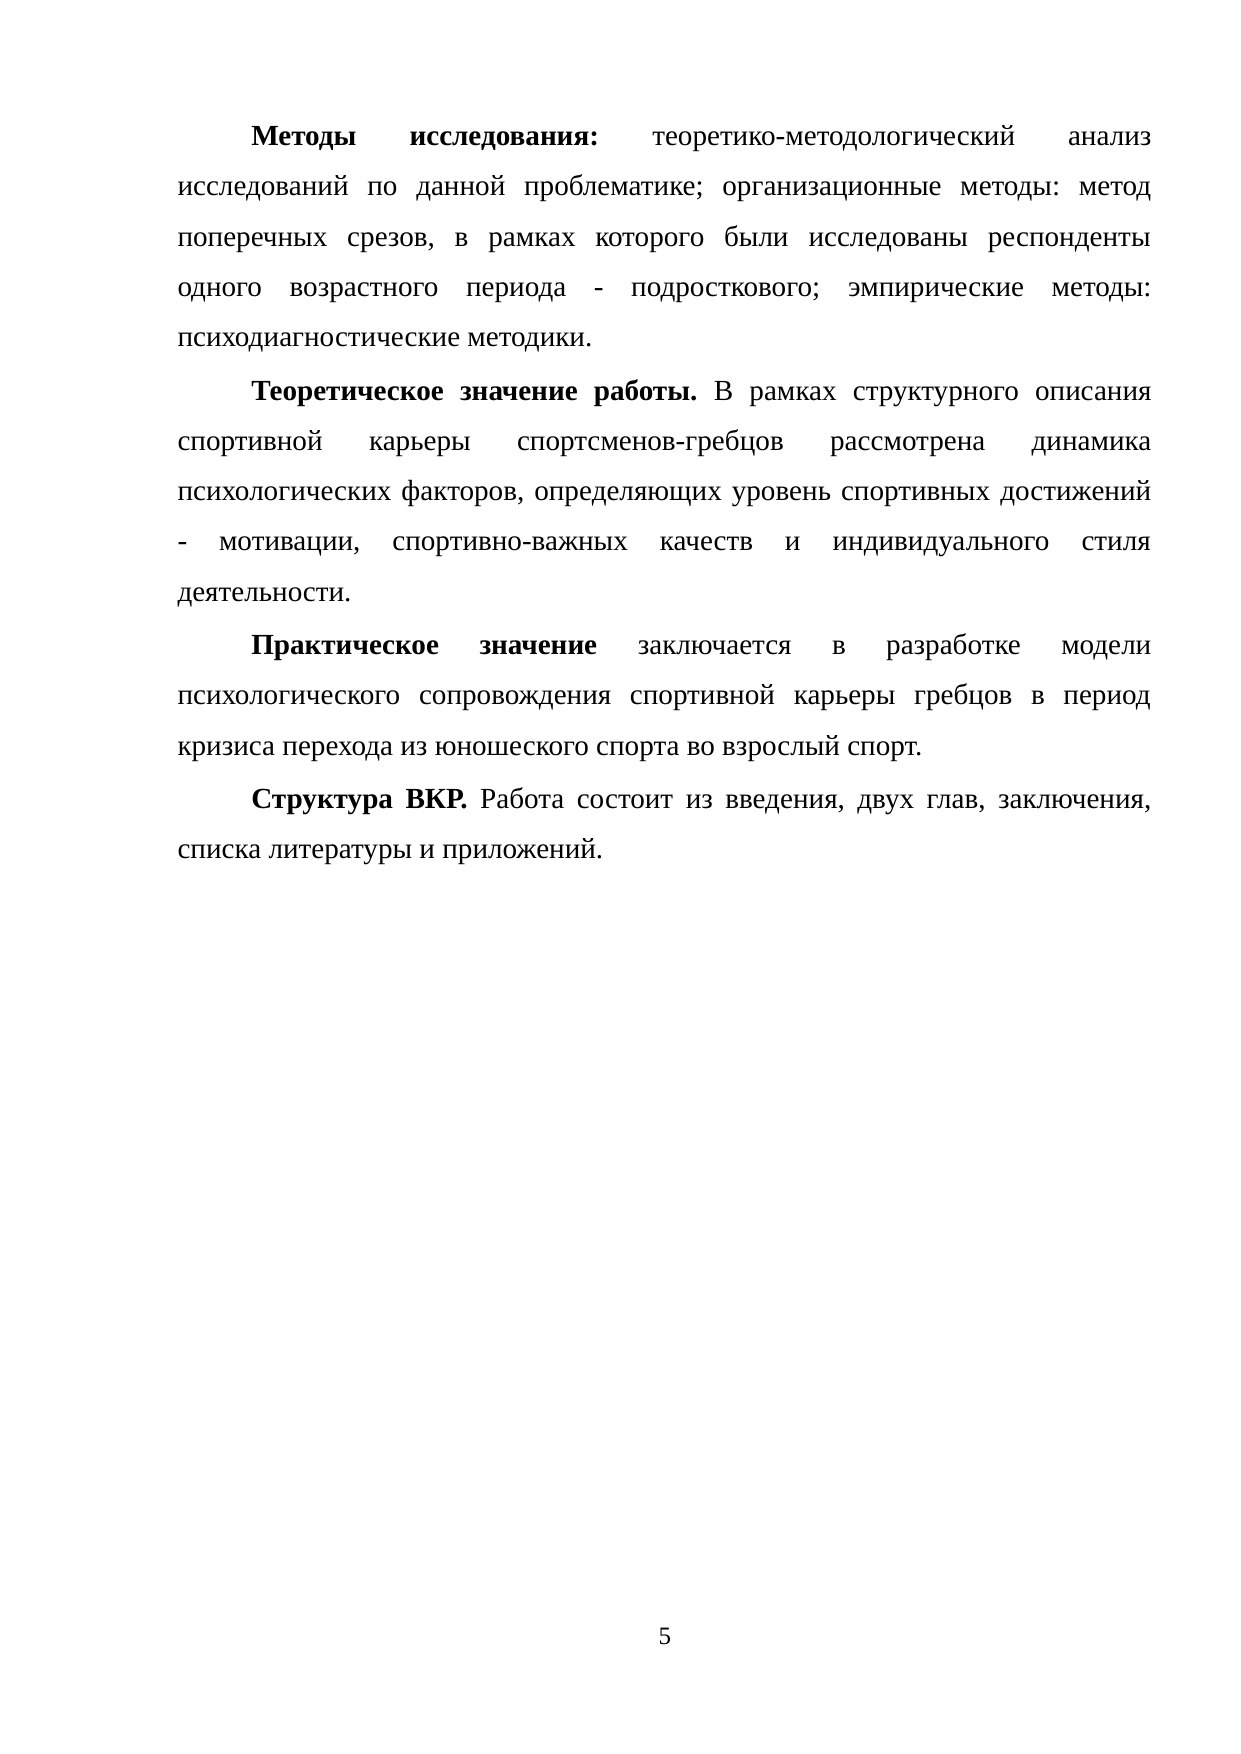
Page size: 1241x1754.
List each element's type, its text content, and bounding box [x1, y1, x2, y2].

text Практическое значение заключается в разработке модели психологического сопровождения спортивной карьеры гребцов в период кризиса перехода из юношеского спорта во взрослый спорт. [177, 627, 1152, 761]
text Методы исследования: теоретико-методологический анализ исследований по данной проблематике; организационные методы: метод поперечных срезов, в рамках которого были исследованы респонденты одного возрастного периода - подросткового; эмпирические методы: психодиагностические методики. [177, 118, 1152, 353]
text Структура ВКР. Работа состоит из введения, двух глав, заключения, списка литературы и приложений. [177, 781, 1152, 865]
text Теоретическое значение работы. В рамках структурного описания спортивной карьеры спортсменов-гребцов рассмотрена динамика психологических факторов, определяющих уровень спортивных достижений - мотивации, спортивно-важных качеств и индивидуального стиля деятельности. [177, 373, 1152, 607]
